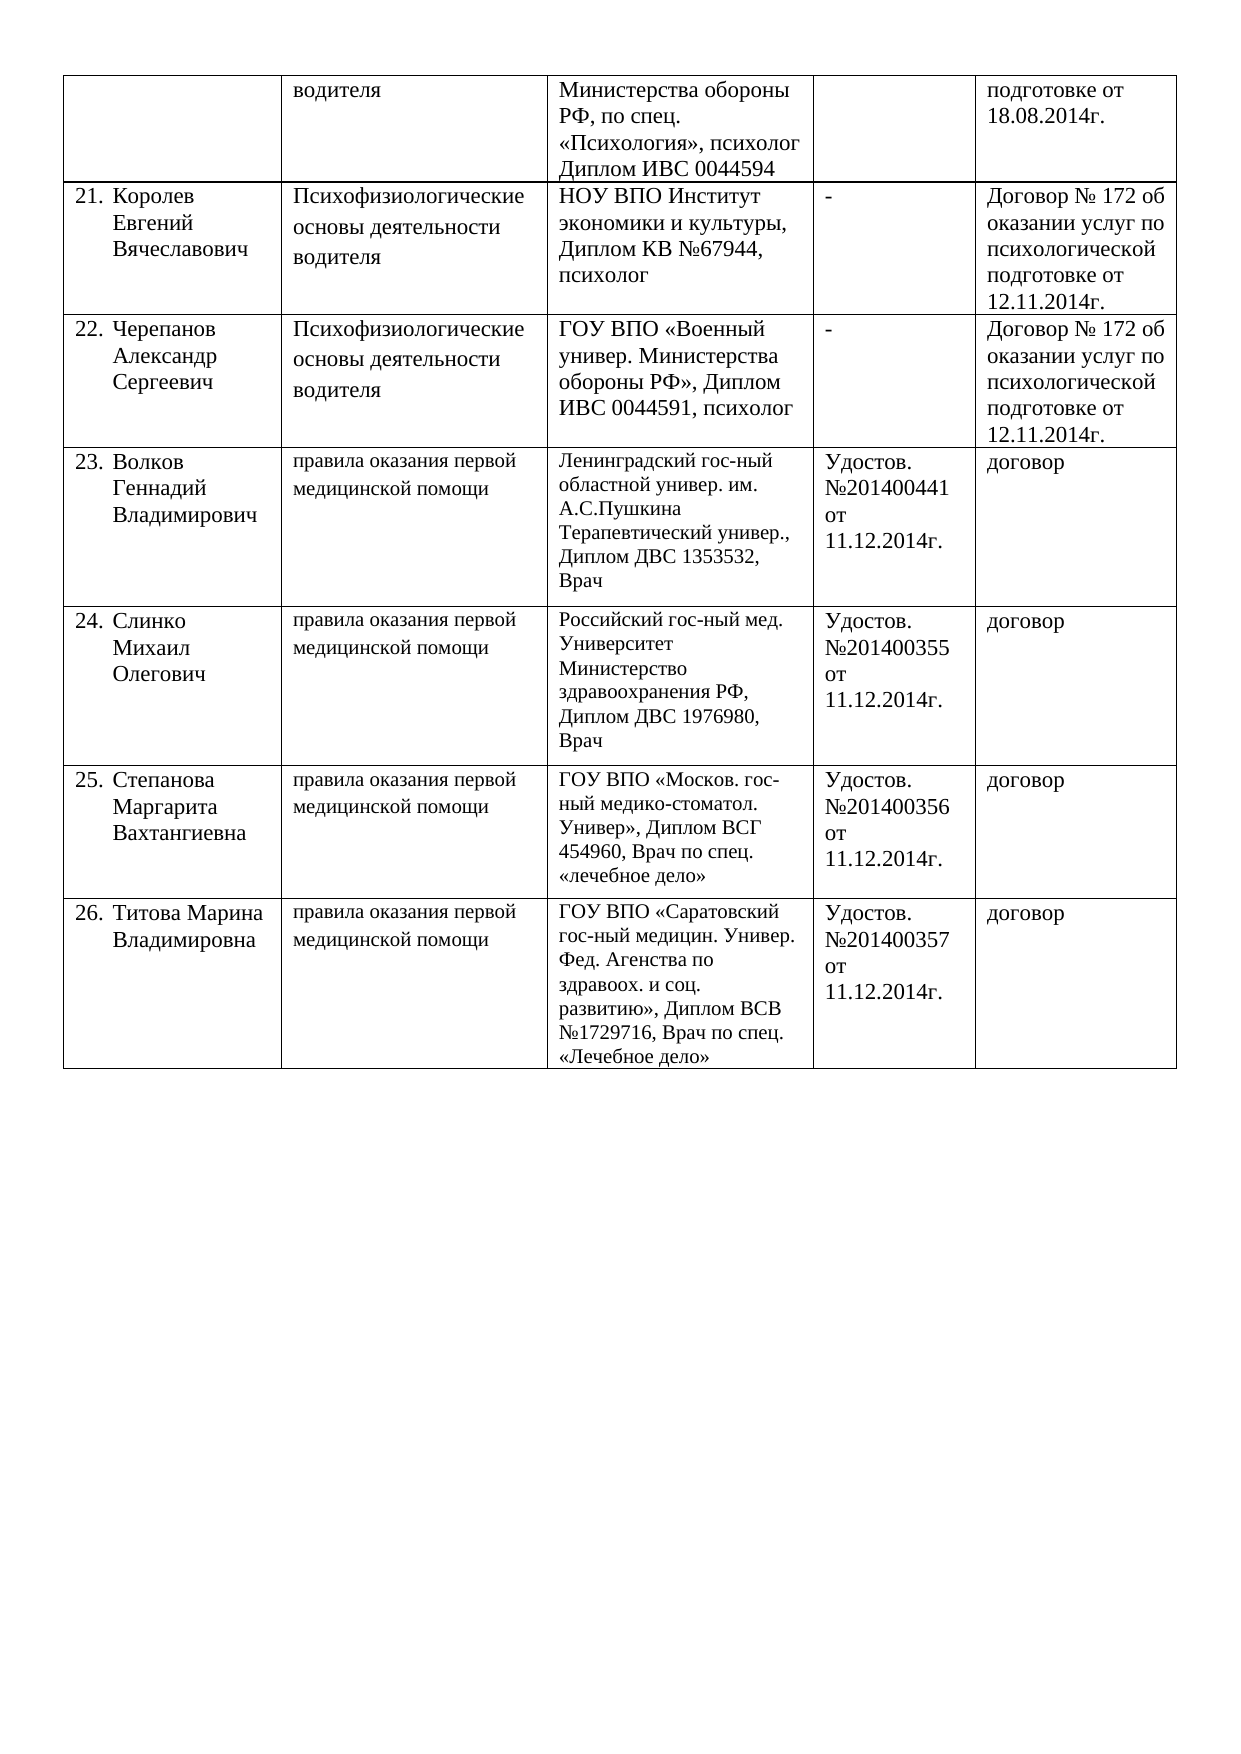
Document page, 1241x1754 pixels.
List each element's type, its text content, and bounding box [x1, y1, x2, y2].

table_cell договор [976, 899, 1176, 1068]
table_cell Удостов. №201400355 от 11.12.2014г. [814, 607, 975, 765]
table_cell Ленинградский гос-ный областной универ. им. А.С.Пушкина Терапевтический универ., Диплом ДВС 1353532, Врач [548, 448, 813, 606]
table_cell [64, 76, 281, 181]
table_cell Черепанов Александр Сергеевич [64, 315, 281, 447]
table_cell ГОУ ВПО «Москов. гос-ный медико-стоматол. Универ», Диплом ВСГ 454960, Врач по спец. «лечебное дело» [548, 766, 813, 898]
table_cell Слинко Михаил Олегович [64, 607, 281, 765]
table_cell ГОУ ВПО «Военный универ. Министерства обороны РФ», Диплом ИВС 0044591, психолог [548, 315, 813, 447]
table_cell - [814, 315, 975, 447]
table_cell правила оказания первой медицинской помощи [282, 899, 547, 1068]
table_cell Степанова Маргарита Вахтангиевна [64, 766, 281, 898]
table_cell правила оказания первой медицинской помощи [282, 607, 547, 765]
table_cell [548, 76, 813, 181]
table_cell Волков Геннадий Владимирович [64, 448, 281, 606]
table_cell Договор № 172 об оказании услуг по психологической подготовке от 12.11.2014г. [976, 315, 1176, 447]
table_cell договор [976, 448, 1176, 606]
table_cell Удостов. №201400441 от 11.12.2014г. [814, 448, 975, 606]
table_cell договор [976, 607, 1176, 765]
table_cell ГОУ ВПО «Саратовский гос-ный медицин. Универ. Фед. Агенства по здравоох. и соц. развитию», Диплом ВСВ №1729716, Врач по спец. «Лечебное дело» [548, 899, 813, 1068]
table_cell правила оказания первой медицинской помощи [282, 766, 547, 898]
table_cell договор [976, 766, 1176, 898]
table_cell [976, 76, 1176, 181]
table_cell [282, 76, 547, 181]
table_cell Удостов. №201400356 от 11.12.2014г. [814, 766, 975, 898]
table_cell НОУ ВПО Институт экономики и культуры, Диплом КВ №67944, психолог [548, 183, 813, 314]
table_cell Договор № 172 об оказании услуг по психологической подготовке от 12.11.2014г. [976, 183, 1176, 314]
table_cell - [814, 76, 975, 181]
table_cell Психофизиологические основы деятельности водителя [282, 315, 547, 447]
table_cell Титова Марина Владимировна [64, 899, 281, 1068]
table_cell - [814, 183, 975, 314]
table_cell Психофизиологические основы деятельности водителя [282, 183, 547, 314]
table_cell Российский гос-ный мед. Университет Министерство здравоохранения РФ, Диплом ДВС 1976980, Врач [548, 607, 813, 765]
table_cell Королев Евгений Вячеславович [64, 183, 281, 314]
table_cell правила оказания первой медицинской помощи [282, 448, 547, 606]
table_cell Удостов. №201400357 от 11.12.2014г. [814, 899, 975, 1068]
